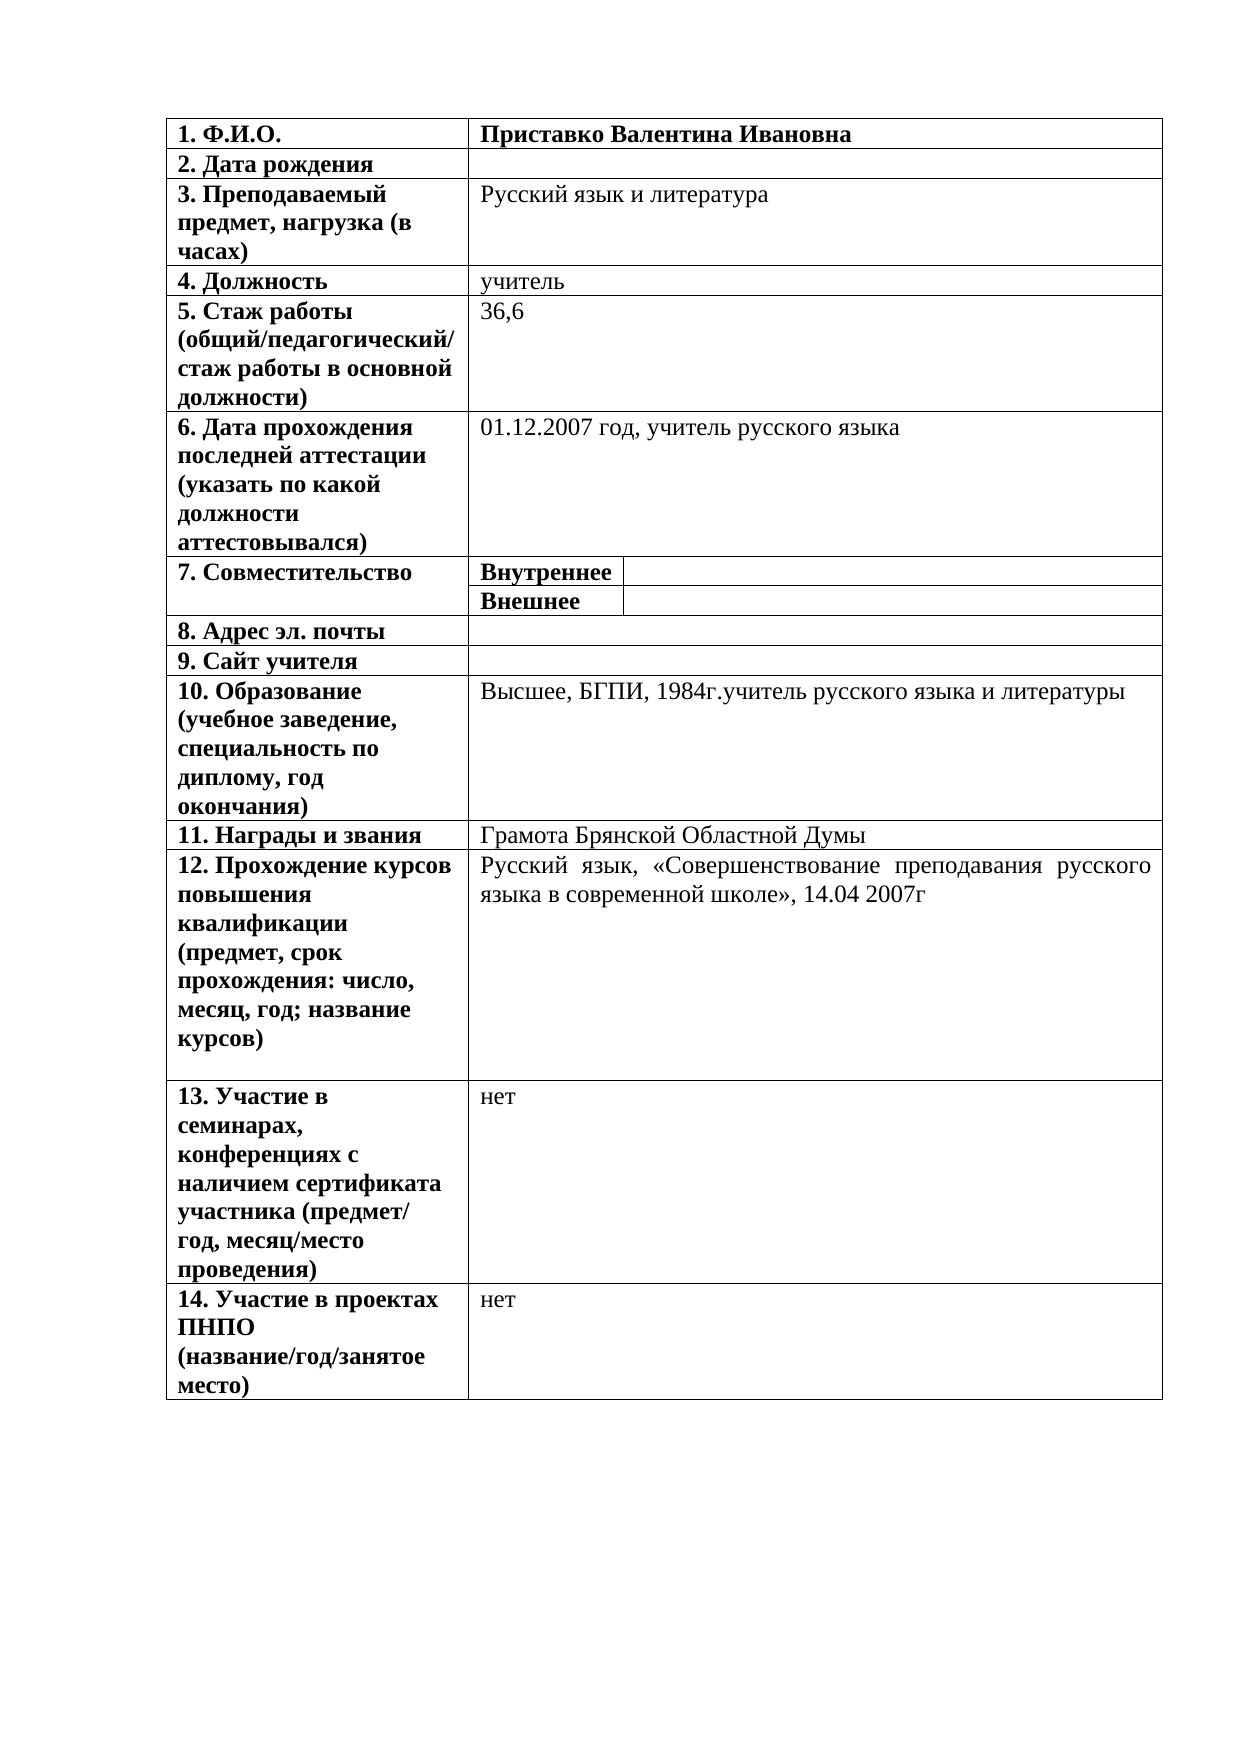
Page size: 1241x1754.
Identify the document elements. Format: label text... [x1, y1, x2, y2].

table_cell Русский язык, «Совершенствование преподавания русского языка в современной школе», 14.04 2007г [469, 850, 1162, 1080]
table_cell 9. Сайт учителя [167, 646, 468, 675]
table_cell учитель [469, 266, 1162, 295]
table_cell 4. Должность [167, 266, 468, 295]
table_cell 8. Адрес эл. почты [167, 616, 468, 645]
table_cell [469, 149, 1162, 178]
table_cell [624, 586, 1162, 615]
table_cell 14. Участие в проектах ПНПО (название/год/занятое место) [167, 1284, 468, 1399]
table_cell [624, 557, 1162, 585]
table_cell Грамота Брянской Областной Думы [469, 821, 1162, 849]
table_cell нет [469, 1081, 1162, 1283]
table_header Приставко Валентина Ивановна [469, 119, 1162, 148]
table_cell 13. Участие в семинарах, конференциях с наличием сертификата участника (предмет/ год, месяц/место проведения) [167, 1081, 468, 1283]
table_cell [469, 616, 1162, 645]
table_cell Высшее, БГПИ, 1984г.учитель русского языка и литературы [469, 676, 1162, 819]
table_cell 10. Образование (учебное заведение, специальность по диплому, год окончания) [167, 676, 468, 819]
table_cell 3. Преподаваемый предмет, нагрузка (в часах) [167, 179, 468, 265]
table_cell Внутреннее [469, 557, 623, 585]
table_header 1. Ф.И.О. [167, 119, 468, 148]
table_cell Русский язык и литература [469, 179, 1162, 265]
table_cell [469, 646, 1162, 675]
table_cell 7. Совместительство [167, 557, 468, 615]
table_cell 2. Дата рождения [167, 149, 468, 178]
table_cell 01.12.2007 год, учитель русского языка [469, 412, 1162, 556]
table_cell Внешнее [469, 586, 623, 615]
table_cell 6. Дата прохождения последней аттестации (указать по какой должности аттестовывался) [167, 412, 468, 556]
table_cell 12. Прохождение курсов повышения квалификации (предмет, срок прохождения: число, месяц, год; название курсов) [167, 850, 468, 1080]
table_cell 5. Стаж работы (общий/педагогический/ стаж работы в основной должности) [167, 296, 468, 411]
table_cell 11. Награды и звания [167, 821, 468, 849]
table_cell нет [469, 1284, 1162, 1399]
table_cell 36,6 [469, 296, 1162, 411]
